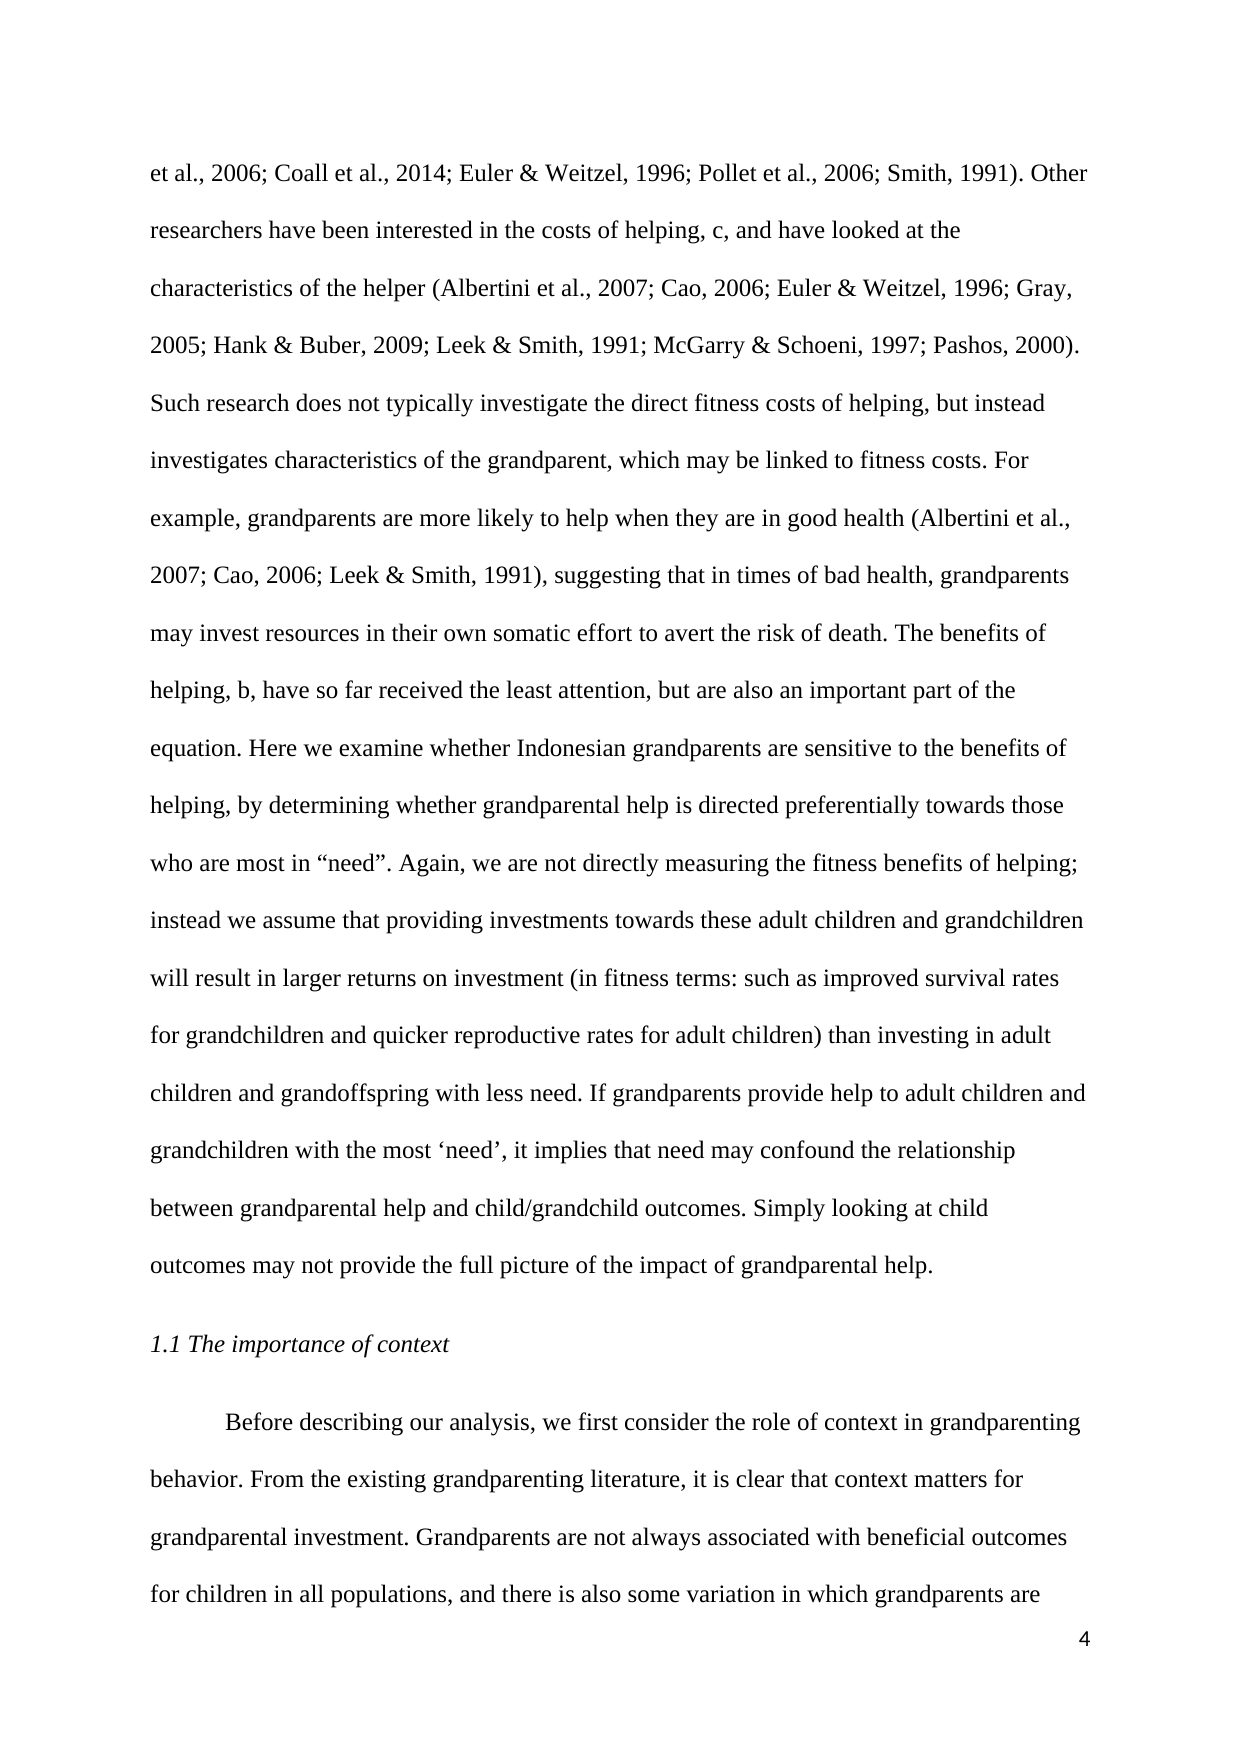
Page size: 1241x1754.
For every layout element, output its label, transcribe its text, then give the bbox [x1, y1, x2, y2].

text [150, 158, 1090, 1279]
text 1.1 The importance of context [150, 1329, 1090, 1357]
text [150, 1407, 1090, 1608]
